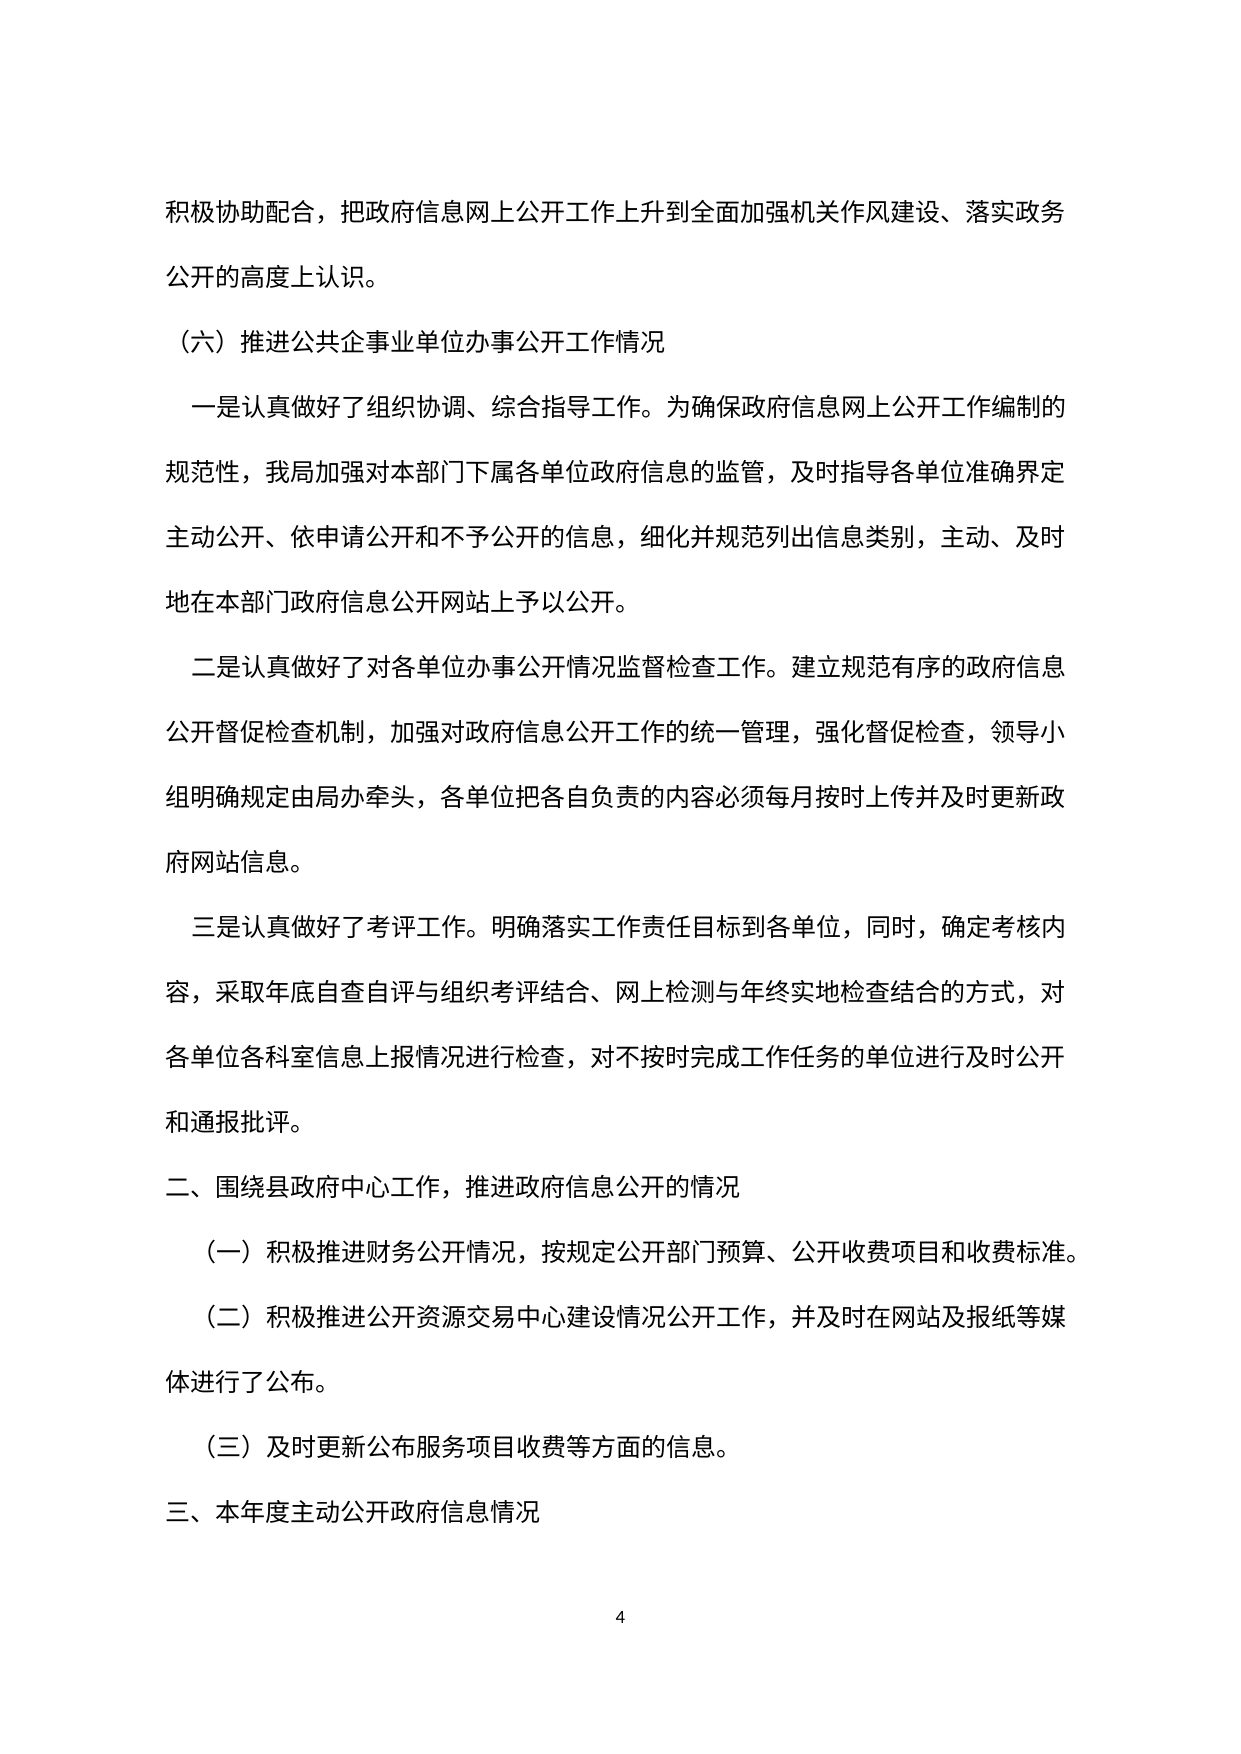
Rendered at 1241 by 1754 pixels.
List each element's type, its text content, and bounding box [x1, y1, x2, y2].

text （六）推进公共企事业单位办事公开工作情况 [165, 308, 1075, 373]
text （三）及时更新公布服务项目收费等方面的信息。 [165, 1413, 1075, 1478]
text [165, 178, 1075, 308]
text 三、本年度主动公开政府信息情况 [165, 1478, 1075, 1543]
text （二）积极推进公开资源交易中心建设情况公开工作，并及时在网站及报纸等媒体进行了公布。 [165, 1283, 1075, 1413]
text 二是认真做好了对各单位办事公开情况监督检查工作。建立规范有序的政府信息公开督促检查机制，加强对政府信息公开工作的统一管理，强化督促检查，领导小组明确规定由局办牵头，各单位把各自负责的内容必须每月按时上传并及时更新政府网站信息。 [165, 633, 1075, 893]
text 一是认真做好了组织协调、综合指导工作。为确保政府信息网上公开工作编制的规范性，我局加强对本部门下属各单位政府信息的监管，及时指导各单位准确界定主动公开、依申请公开和不予公开的信息，细化并规范列出信息类别，主动、及时地在本部门政府信息公开网站上予以公开。 [165, 373, 1075, 633]
text 二、围绕县政府中心工作，推进政府信息公开的情况 [165, 1153, 1075, 1218]
text （一）积极推进财务公开情况，按规定公开部门预算、公开收费项目和收费标准。 [165, 1218, 1075, 1283]
text 三是认真做好了考评工作。明确落实工作责任目标到各单位，同时，确定考核内容，采取年底自查自评与组织考评结合、网上检测与年终实地检查结合的方式，对各单位各科室信息上报情况进行检查，对不按时完成工作任务的单位进行及时公开和通报批评。 [165, 893, 1075, 1153]
